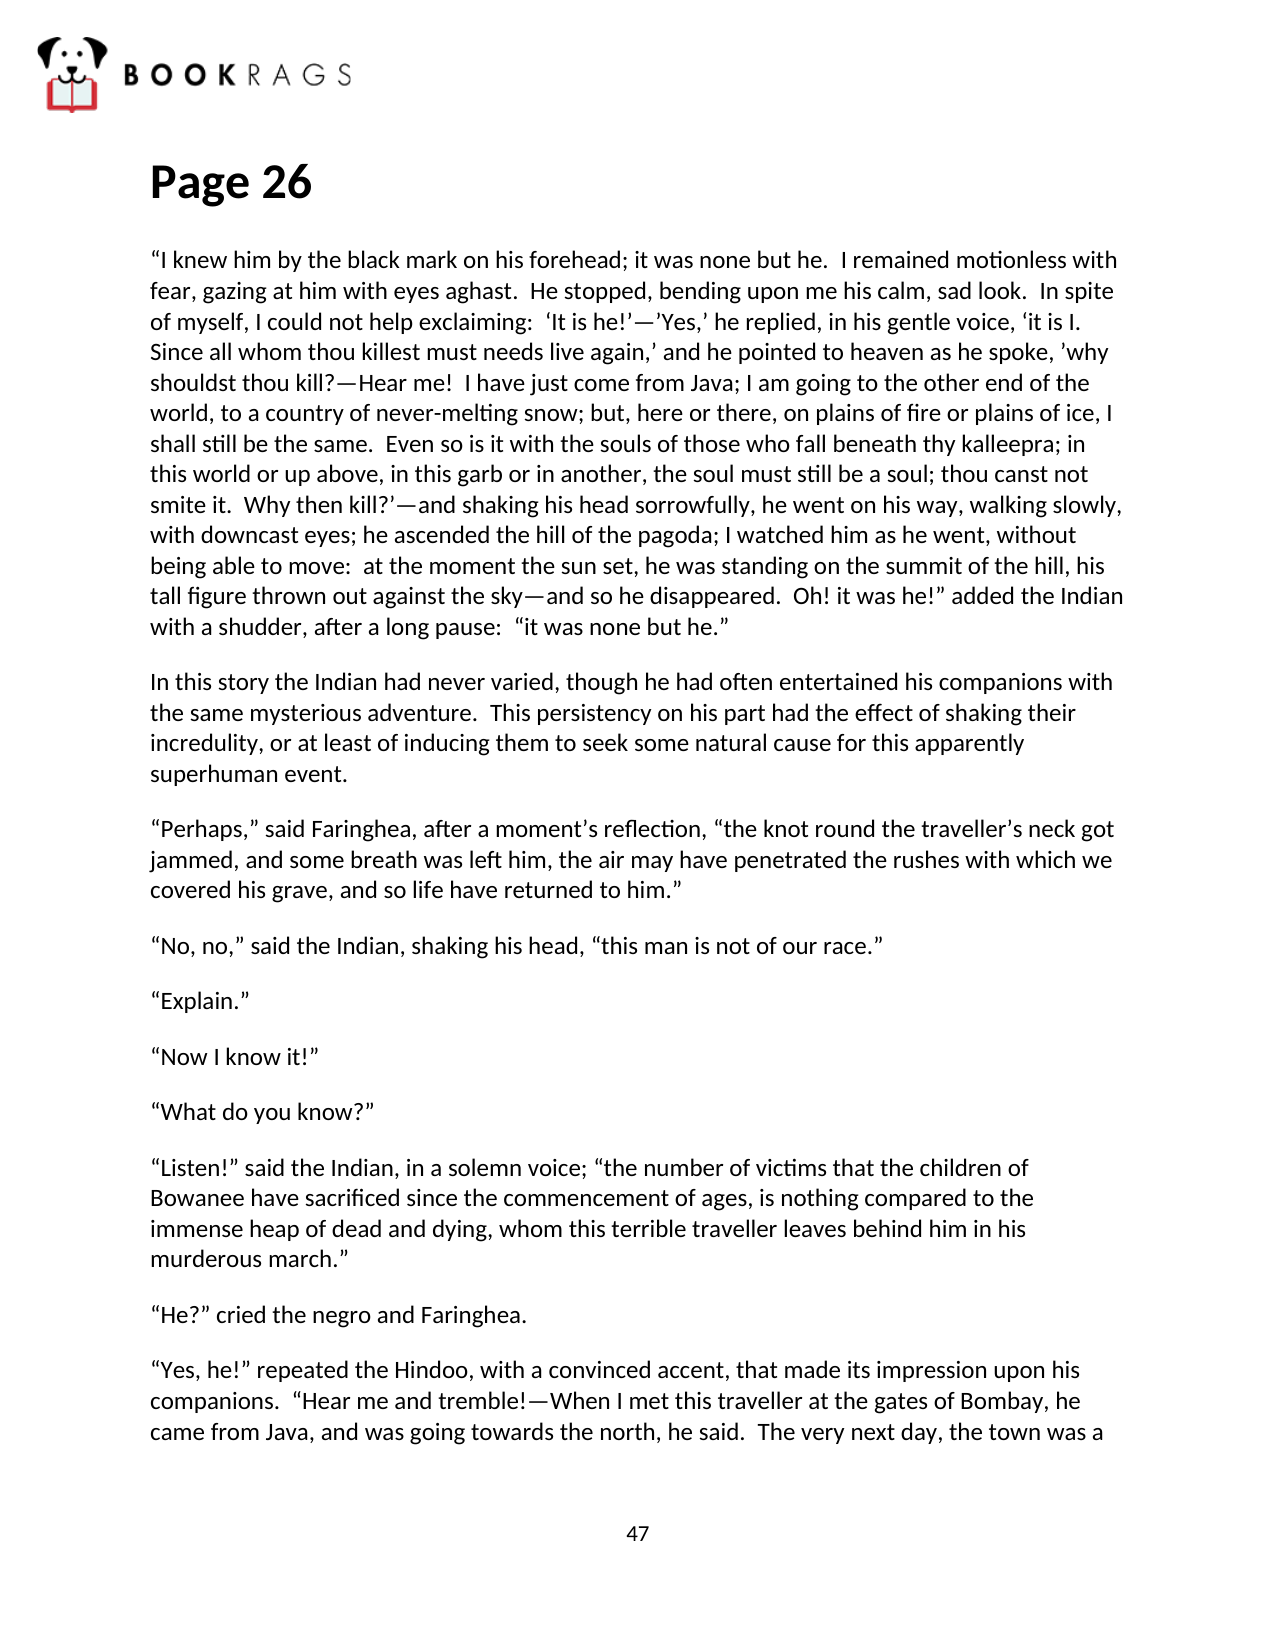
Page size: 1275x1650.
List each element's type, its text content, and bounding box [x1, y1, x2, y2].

text “Now I know it!” [150, 1041, 1125, 1072]
text “Listen!” said the Indian, in a solemn voice; “the number of victims that the children of Bowanee have sacrificed since the commencement of ages, is nothing compared to the immense heap of dead and dying, whom this terrible traveller leaves behind him in his murderous march.” [150, 1152, 1125, 1274]
text “Explain.” [150, 986, 1125, 1016]
text “What do you know?” [150, 1097, 1125, 1127]
text “No, no,” said the Indian, shaking his head, “this man is not of our race.” [150, 930, 1125, 961]
text “Perhaps,” said Faringhea, after a moment’s reflection, “the knot round the traveller’s neck got jammed, and some breath was left him, the air may have penetrated the rushes with which we covered his grave, and so life have returned to him.” [150, 813, 1125, 905]
text “I knew him by the black mark on his forehead; it was none but he. I remained motionless with fear, gazing at him with eyes aghast. He stopped, bending upon me his calm, sad look. In spite of myself, I could not help exclaiming: ‘It is he!’—­’Yes,’ he replied, in his gentle voice, ‘it is I. Since all whom thou killest must needs live again,’ and he pointed to heaven as he spoke, ’why shouldst thou kill?—­Hear me! I have just come from Java; I am going to the other end of the world, to a country of never-melting snow; but, here or there, on plains of fire or plains of ice, I shall still be the same. Even so is it with the souls of those who fall beneath thy kalleepra; in this world or up above, in this garb or in another, the soul must still be a soul; thou canst not smite it. Why then kill?’—­and shaking his head sorrowfully, he went on his way, walking slowly, with downcast eyes; he ascended the hill of the pagoda; I watched him as he went, without being able to move: at the moment the sun set, he was standing on the summit of the hill, his tall figure thrown out against the sky—­and so he disappeared. Oh! it was he!” added the Indian with a shudder, after a long pause: “it was none but he.” [150, 244, 1125, 641]
picture [37, 37, 351, 113]
text In this story the Indian had never varied, though he had often entertained his companions with the same mysterious adventure. This persistency on his part had the effect of shaking their incredulity, or at least of inducing them to seek some natural cause for this apparently superhuman event. [150, 666, 1125, 788]
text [150, 1355, 1125, 1446]
text Page 26 [150, 150, 1125, 211]
text “He?” cried the negro and Faringhea. [150, 1299, 1125, 1330]
